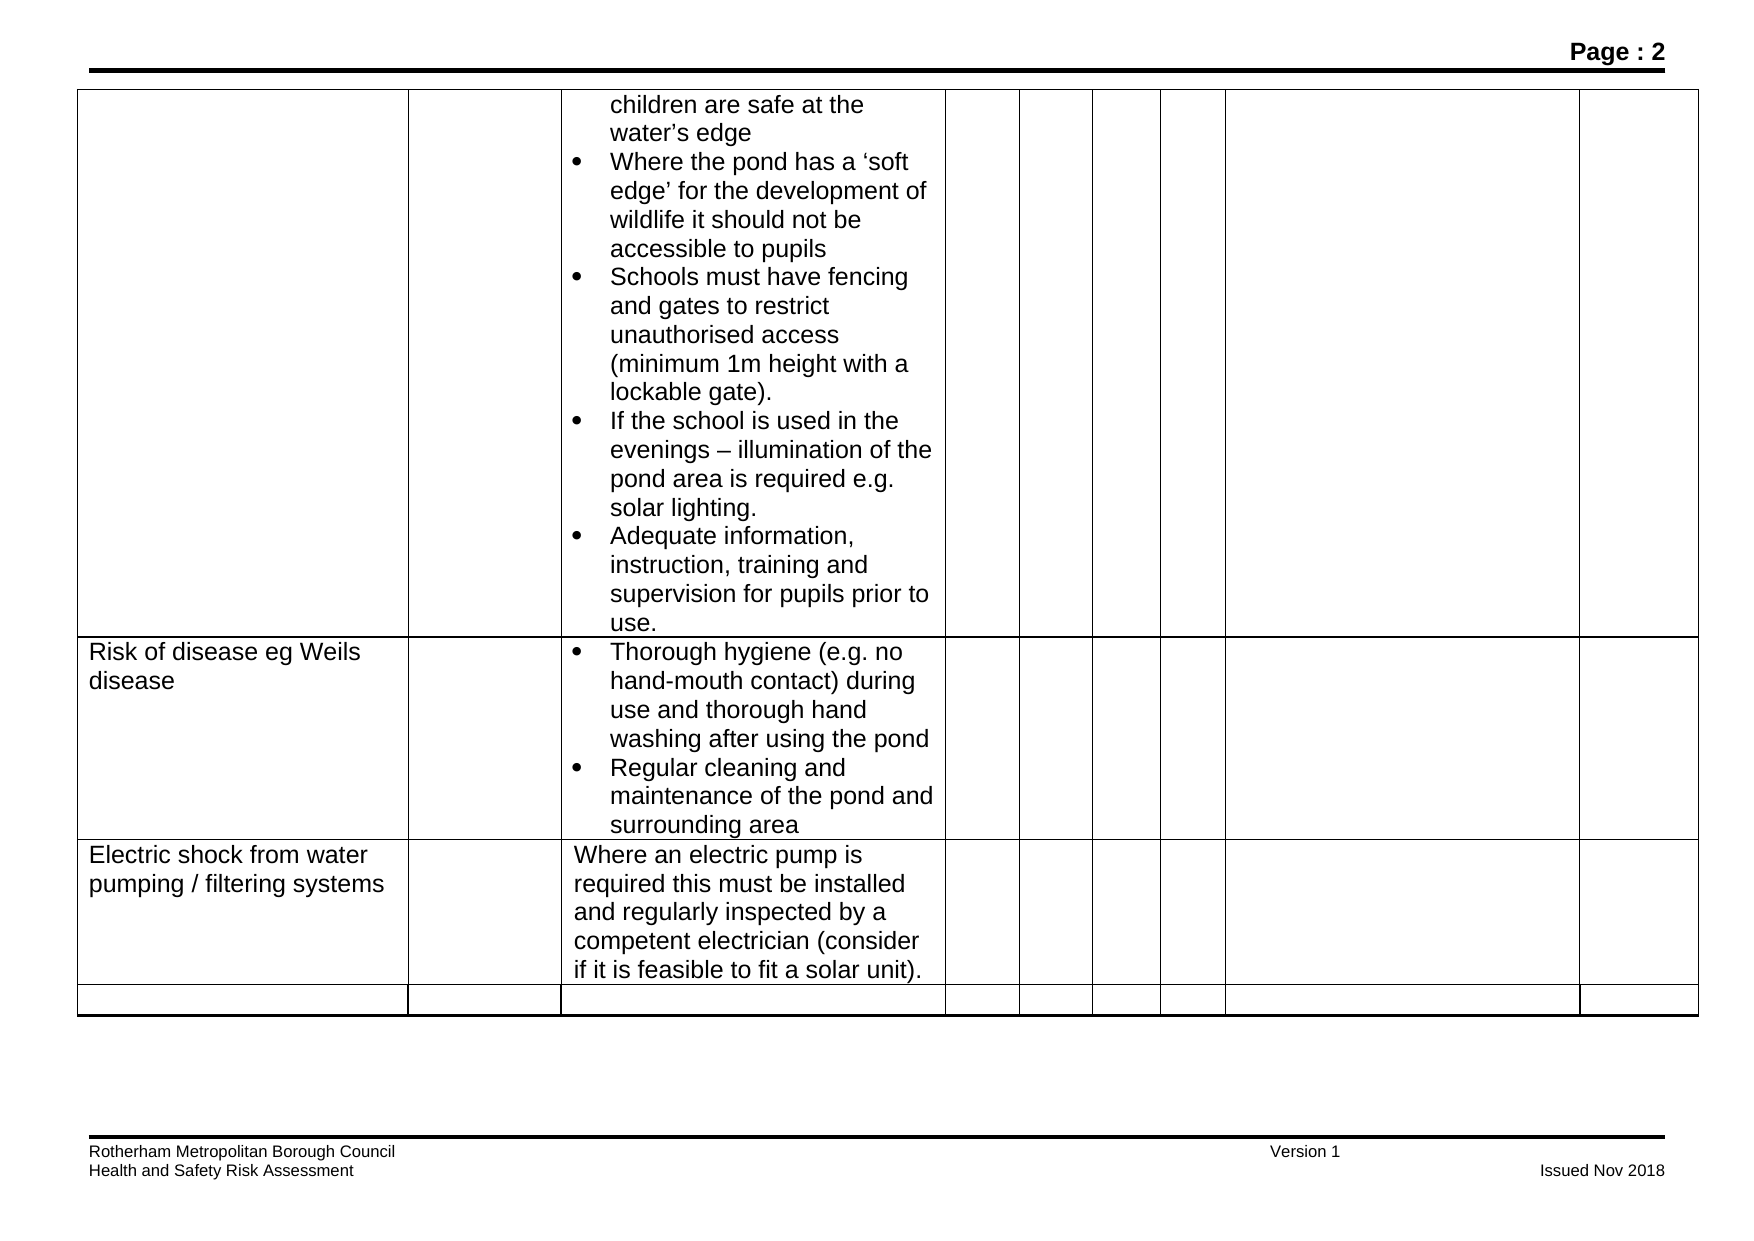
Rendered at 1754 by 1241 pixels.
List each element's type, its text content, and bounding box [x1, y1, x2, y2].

table_cell [562, 985, 945, 1013]
table_cell [1226, 638, 1579, 839]
table_cell Electric shock from water pumping / filtering systems [78, 840, 408, 984]
table_cell [1020, 840, 1092, 984]
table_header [562, 90, 945, 636]
table_cell [409, 638, 561, 839]
table_cell [1161, 840, 1225, 984]
table_header [1580, 90, 1698, 636]
table_cell [1580, 638, 1698, 839]
table_cell [1581, 985, 1698, 1013]
table_cell [1161, 638, 1225, 839]
table_cell [1020, 985, 1092, 1013]
table_cell Thorough hygiene (e.g. no hand-mouth contact) during use and thorough hand washing after using the pond Regular cleaning and maintenance of the pond and surrounding area [562, 638, 945, 839]
table_cell [946, 638, 1019, 839]
table_cell [946, 840, 1019, 984]
table_cell [1020, 638, 1092, 839]
table_cell [1226, 985, 1579, 1013]
table_cell [1093, 840, 1160, 984]
table_cell [409, 985, 560, 1013]
table_header [1161, 90, 1225, 636]
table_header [78, 90, 408, 636]
table_cell Risk of disease eg Weils disease [78, 638, 408, 839]
table_cell [946, 985, 1019, 1013]
table_header [409, 90, 561, 636]
table_cell [409, 840, 561, 984]
table_header [946, 90, 1019, 636]
table_header [1093, 90, 1160, 636]
table_cell [1093, 638, 1160, 839]
table_cell [1580, 840, 1698, 984]
table_cell [1226, 840, 1579, 984]
table_cell [1161, 985, 1225, 1013]
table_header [1226, 90, 1579, 636]
table_cell Where an electric pump is required this must be installed and regularly inspected by a competent electrician (consider if it is feasible to fit a solar unit). [562, 840, 945, 984]
table_header [1020, 90, 1092, 636]
table_cell [78, 985, 407, 1013]
table_cell [1093, 985, 1160, 1013]
